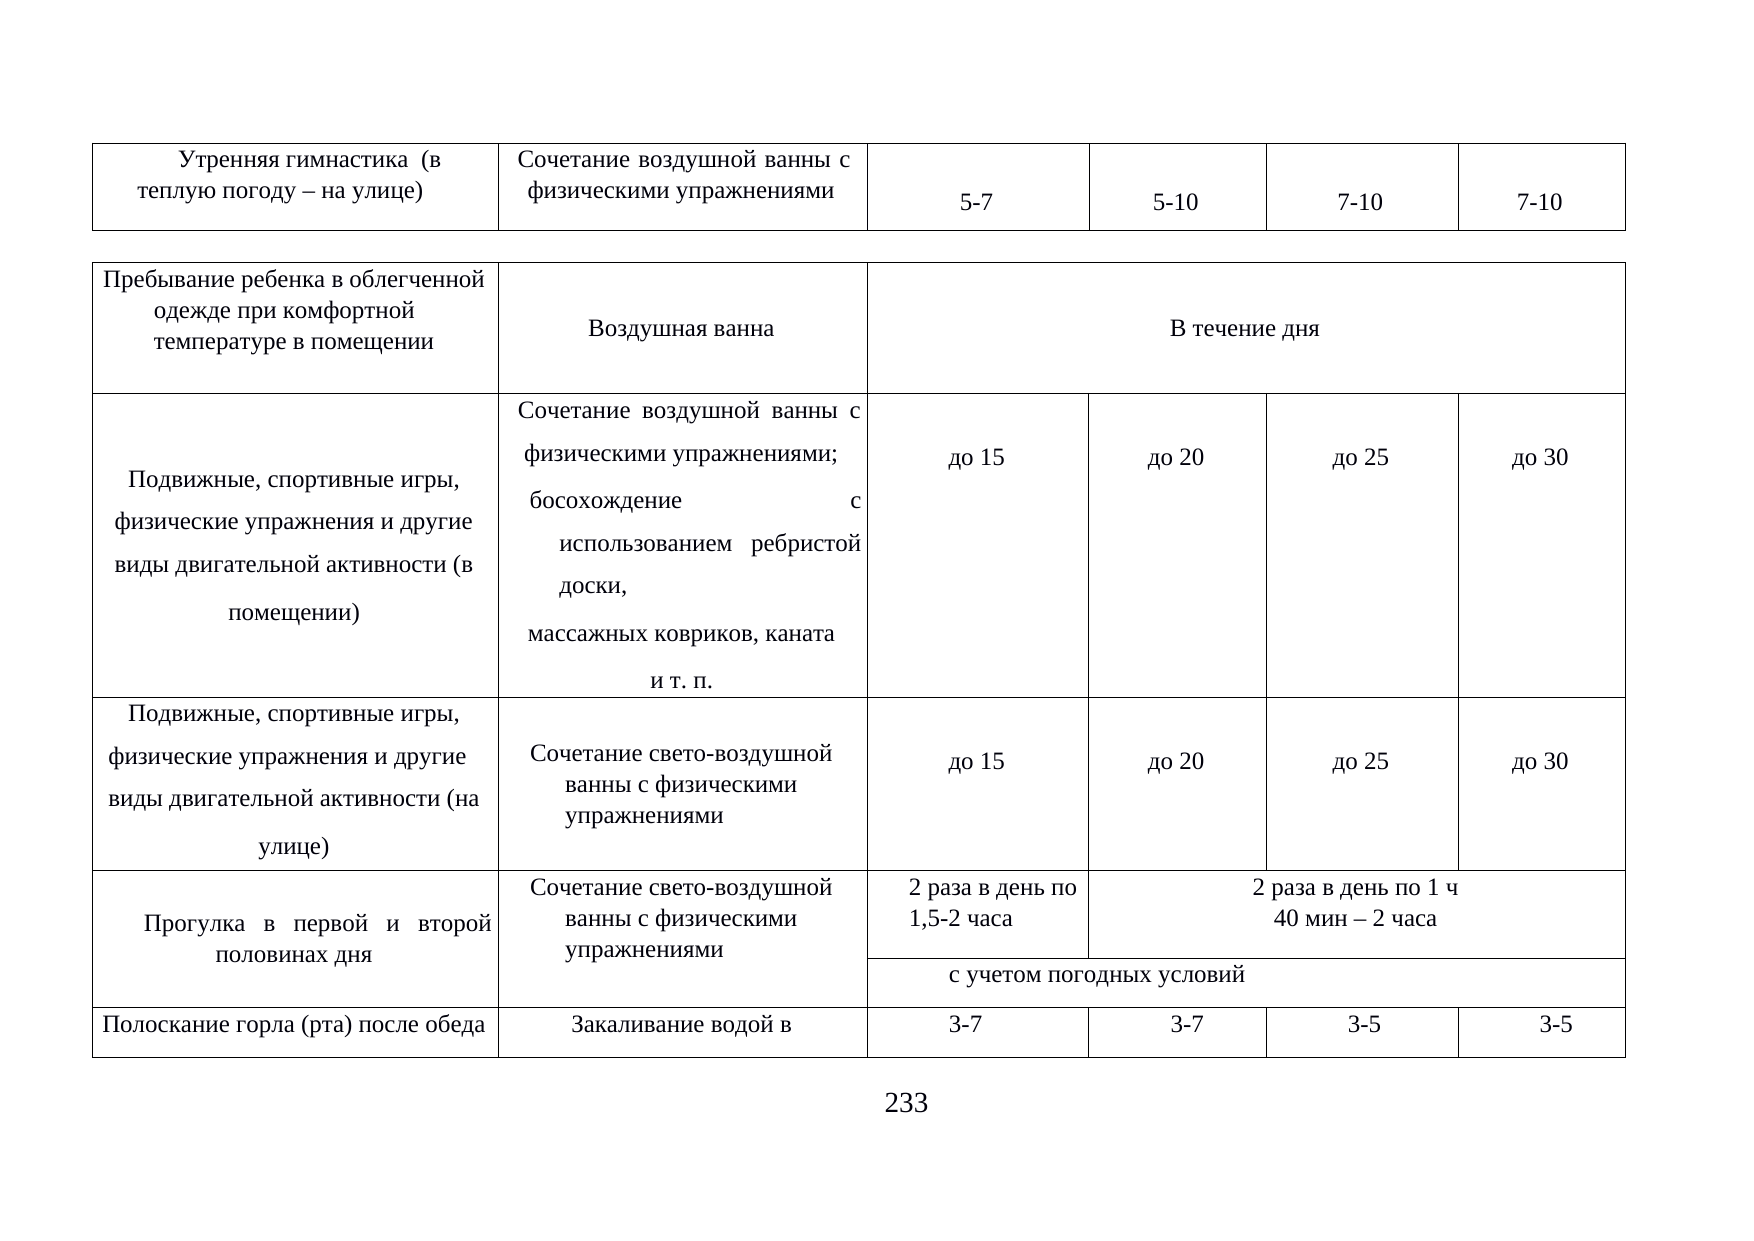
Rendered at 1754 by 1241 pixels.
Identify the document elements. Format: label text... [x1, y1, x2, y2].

table_header Воздушная ванна [499, 263, 867, 393]
table_cell до 20 [1089, 394, 1266, 697]
table_cell до 25 [1267, 394, 1458, 697]
table_cell до 25 [1267, 698, 1458, 870]
table_cell Подвижные, спортивные игры, физические упражнения и другие виды двигательной активности (на улице) [93, 698, 498, 870]
table_cell Подвижные, спортивные игры, физические упражнения и другие виды двигательной активности (в помещении) [93, 394, 498, 697]
table_cell до 15 [868, 394, 1088, 697]
table_cell с учетом погодных условий [868, 959, 1511, 1007]
table_cell [1511, 959, 1625, 1007]
table_cell Утренняя гимнастика (в теплую погоду – на улице) [93, 144, 498, 230]
table_header Пребывание ребенка в облегченной одежде при комфортной температуре в помещении [93, 263, 498, 393]
table_cell 3-7 [868, 1008, 1088, 1057]
table_cell до 20 [1089, 698, 1266, 870]
table_cell до 30 [1511, 698, 1625, 870]
table_cell 3-7 [1089, 1008, 1266, 1057]
table_cell 5-7 [868, 144, 1089, 230]
table_cell [1459, 1008, 1511, 1057]
table_cell Сочетание свето-воздушной ванны с физическими упражнениями [499, 698, 867, 870]
table_cell Сочетание воздушной ванны с физическими упражнениями; босохождение с использованием ребристой доски, массажных ковриков, каната и т. п. [499, 394, 867, 697]
table_cell до 30 [1511, 394, 1625, 697]
table_cell Сочетание воздушной ванны с физическими упражнениями [499, 144, 867, 230]
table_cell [499, 1008, 867, 1057]
table_cell [1511, 871, 1625, 957]
table_cell 3-5 [1511, 1008, 1625, 1057]
table_cell Прогулка в первой и второй половинах дня [93, 871, 498, 1007]
table_cell 2 раза в день по 1 ч 40 мин – 2 часа [1089, 871, 1511, 957]
table_cell 3-5 [1267, 1008, 1458, 1057]
table_header В течение дня [868, 263, 1511, 393]
table_cell Сочетание свето-воздушной ванны с физическими упражнениями [499, 871, 867, 1007]
table_cell до 15 [868, 698, 1088, 870]
table_cell 7-10 [1267, 144, 1458, 230]
table_header [1511, 263, 1625, 393]
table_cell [93, 1008, 498, 1057]
table_cell [1459, 394, 1511, 697]
table_cell 5-10 [1090, 144, 1266, 230]
table_cell 7-10 [1459, 144, 1625, 230]
table_cell 2 раза в день по 1,5-2 часа [868, 871, 1088, 957]
table_cell [1459, 698, 1511, 870]
